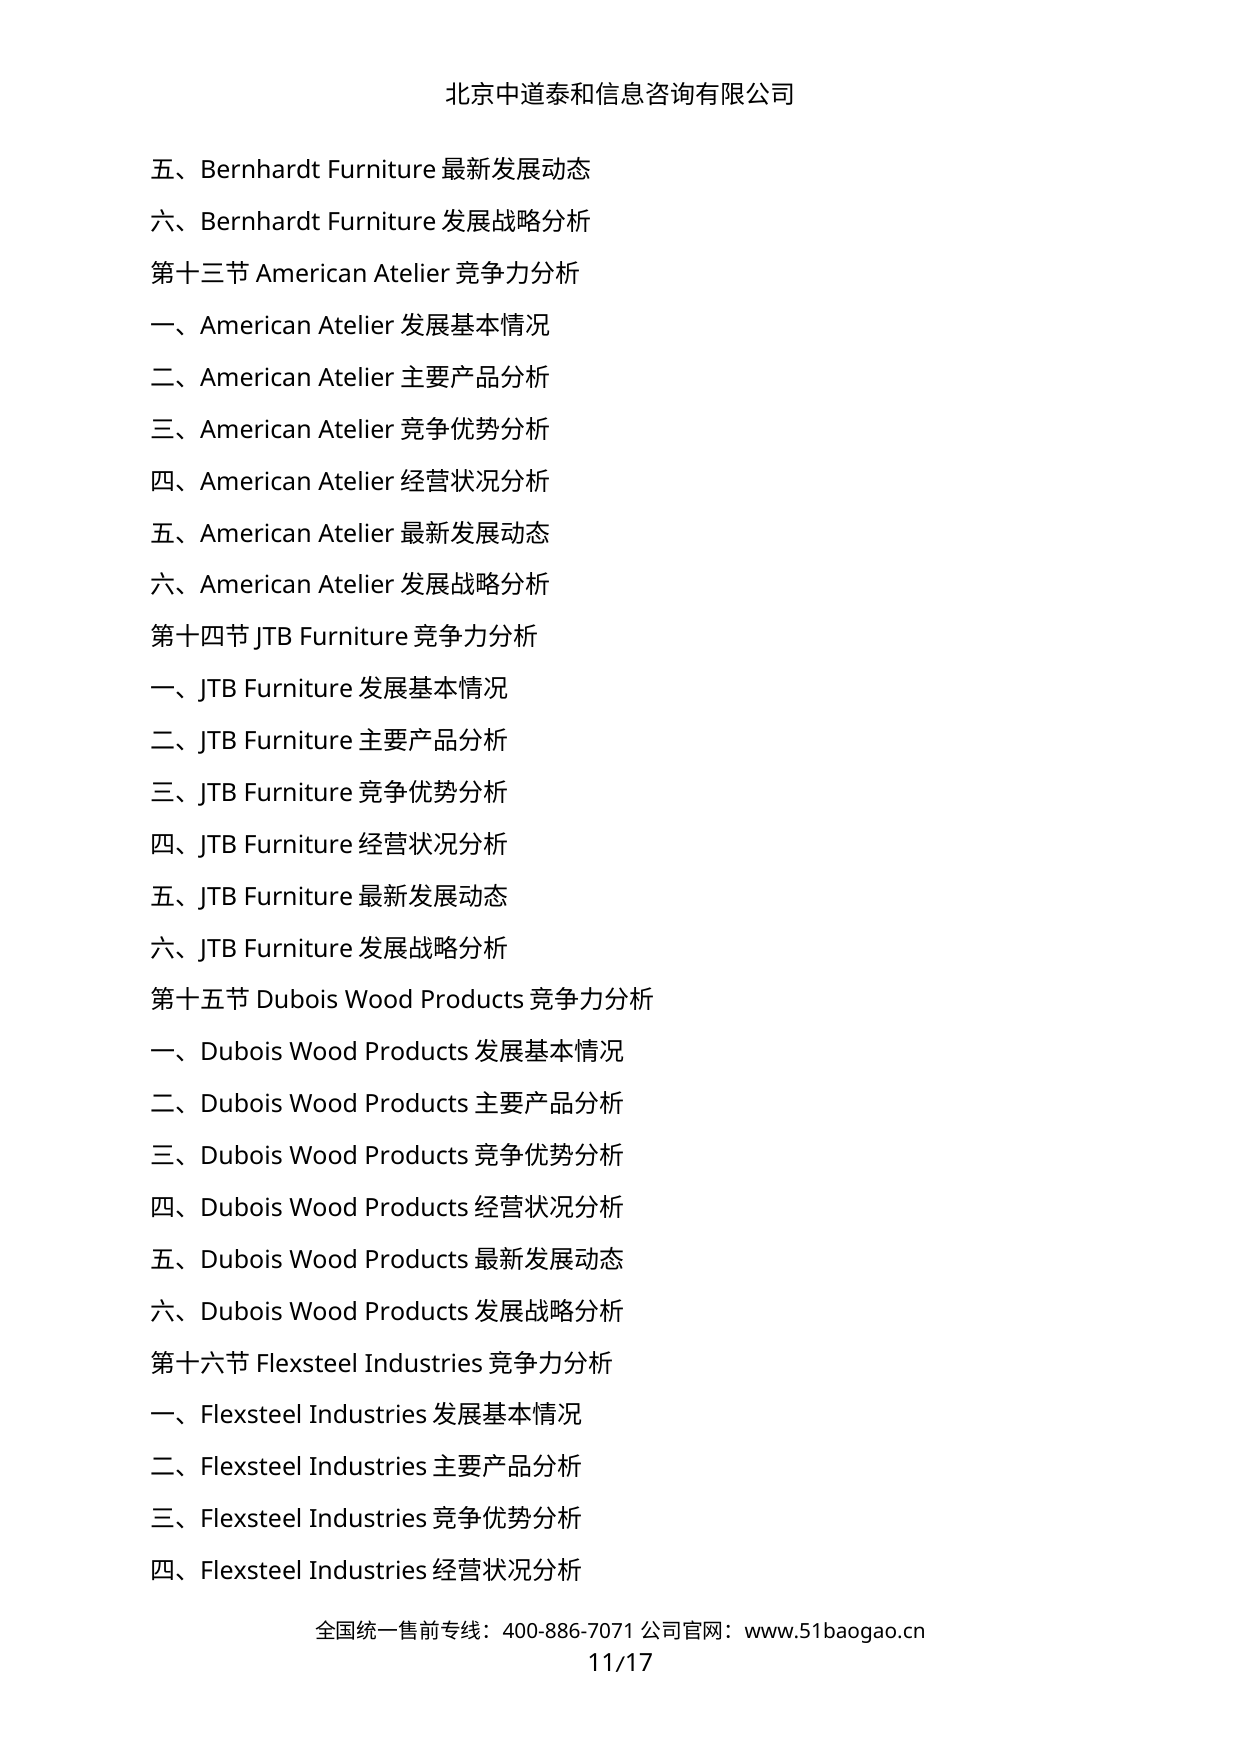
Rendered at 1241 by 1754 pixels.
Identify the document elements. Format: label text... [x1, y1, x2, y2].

text 三、Dubois Wood Products竞争优势分析 [150, 1136, 1090, 1172]
text 五、Dubois Wood Products最新发展动态 [150, 1239, 1090, 1276]
text 一、Dubois Wood Products发展基本情况 [150, 1032, 1090, 1068]
text 一、American Atelier发展基本情况 [150, 306, 1090, 342]
text 第十六节 Flexsteel Industries竞争力分析 [150, 1343, 1090, 1379]
text 三、American Atelier竞争优势分析 [150, 409, 1090, 446]
text 第十四节 JTB Furniture竞争力分析 [150, 617, 1090, 653]
text 第十三节 American Atelier竞争力分析 [150, 254, 1090, 290]
text 四、American Atelier经营状况分析 [150, 461, 1090, 497]
text 三、JTB Furniture竞争优势分析 [150, 772, 1090, 809]
text 二、JTB Furniture主要产品分析 [150, 721, 1090, 757]
text 第十五节 Dubois Wood Products竞争力分析 [150, 980, 1090, 1016]
text 五、American Atelier最新发展动态 [150, 513, 1090, 549]
text 四、Dubois Wood Products经营状况分析 [150, 1187, 1090, 1224]
text 六、JTB Furniture发展战略分析 [150, 928, 1090, 964]
text 六、Dubois Wood Products发展战略分析 [150, 1291, 1090, 1327]
text 三、Flexsteel Industries竞争优势分析 [150, 1499, 1090, 1535]
text 六、Bernhardt Furniture发展战略分析 [150, 202, 1090, 238]
text 二、Dubois Wood Products主要产品分析 [150, 1084, 1090, 1120]
text 五、JTB Furniture最新发展动态 [150, 876, 1090, 912]
text 一、JTB Furniture发展基本情况 [150, 669, 1090, 705]
text 二、American Atelier主要产品分析 [150, 357, 1090, 394]
text 一、Flexsteel Industries发展基本情况 [150, 1395, 1090, 1431]
text 五、Bernhardt Furniture最新发展动态 [150, 150, 1090, 186]
text 六、American Atelier发展战略分析 [150, 565, 1090, 601]
text 四、Flexsteel Industries经营状况分析 [150, 1551, 1090, 1587]
text 二、Flexsteel Industries主要产品分析 [150, 1447, 1090, 1483]
text 四、JTB Furniture经营状况分析 [150, 824, 1090, 861]
